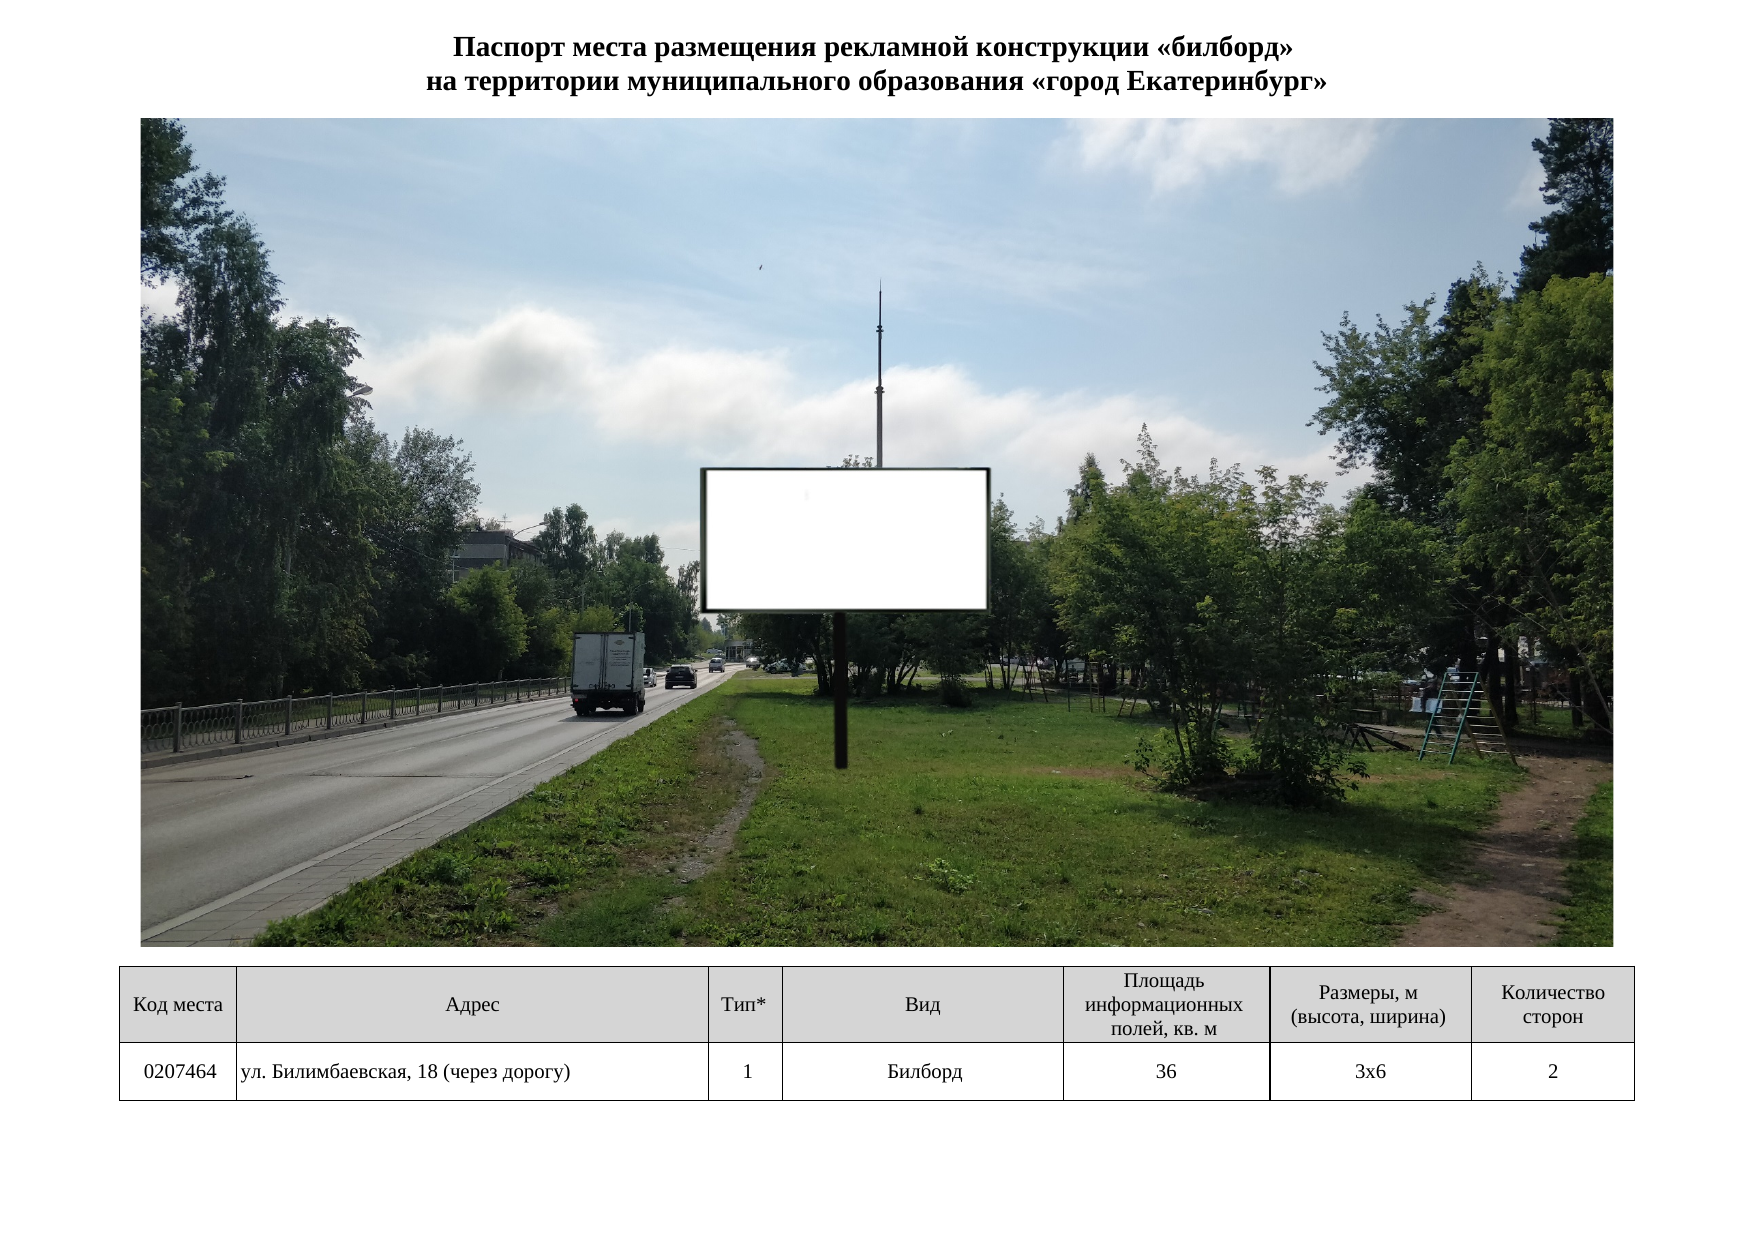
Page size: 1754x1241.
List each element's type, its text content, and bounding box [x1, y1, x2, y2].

table_cell 3х6 [1271, 1043, 1471, 1100]
table_header Площадь информационных полей, кв. м [1064, 967, 1269, 1042]
table_header Размеры, м (высота, ширина) [1271, 967, 1471, 1042]
table_header Адрес [237, 967, 708, 1042]
table_header Вид [783, 967, 1063, 1042]
table_header Тип* [709, 967, 782, 1042]
table_cell 2 [1472, 1043, 1634, 1100]
table_cell 36 [1064, 1043, 1269, 1100]
table_cell 1 [709, 1043, 782, 1100]
table_cell ул. Билимбаевская, 18 (через дорогу) [237, 1043, 708, 1100]
table_cell 0207464 [120, 1043, 236, 1100]
picture [140, 118, 1614, 947]
table_header Количество сторон [1472, 967, 1634, 1042]
table_cell Билборд [783, 1043, 1063, 1100]
table_header Код места [120, 967, 236, 1042]
